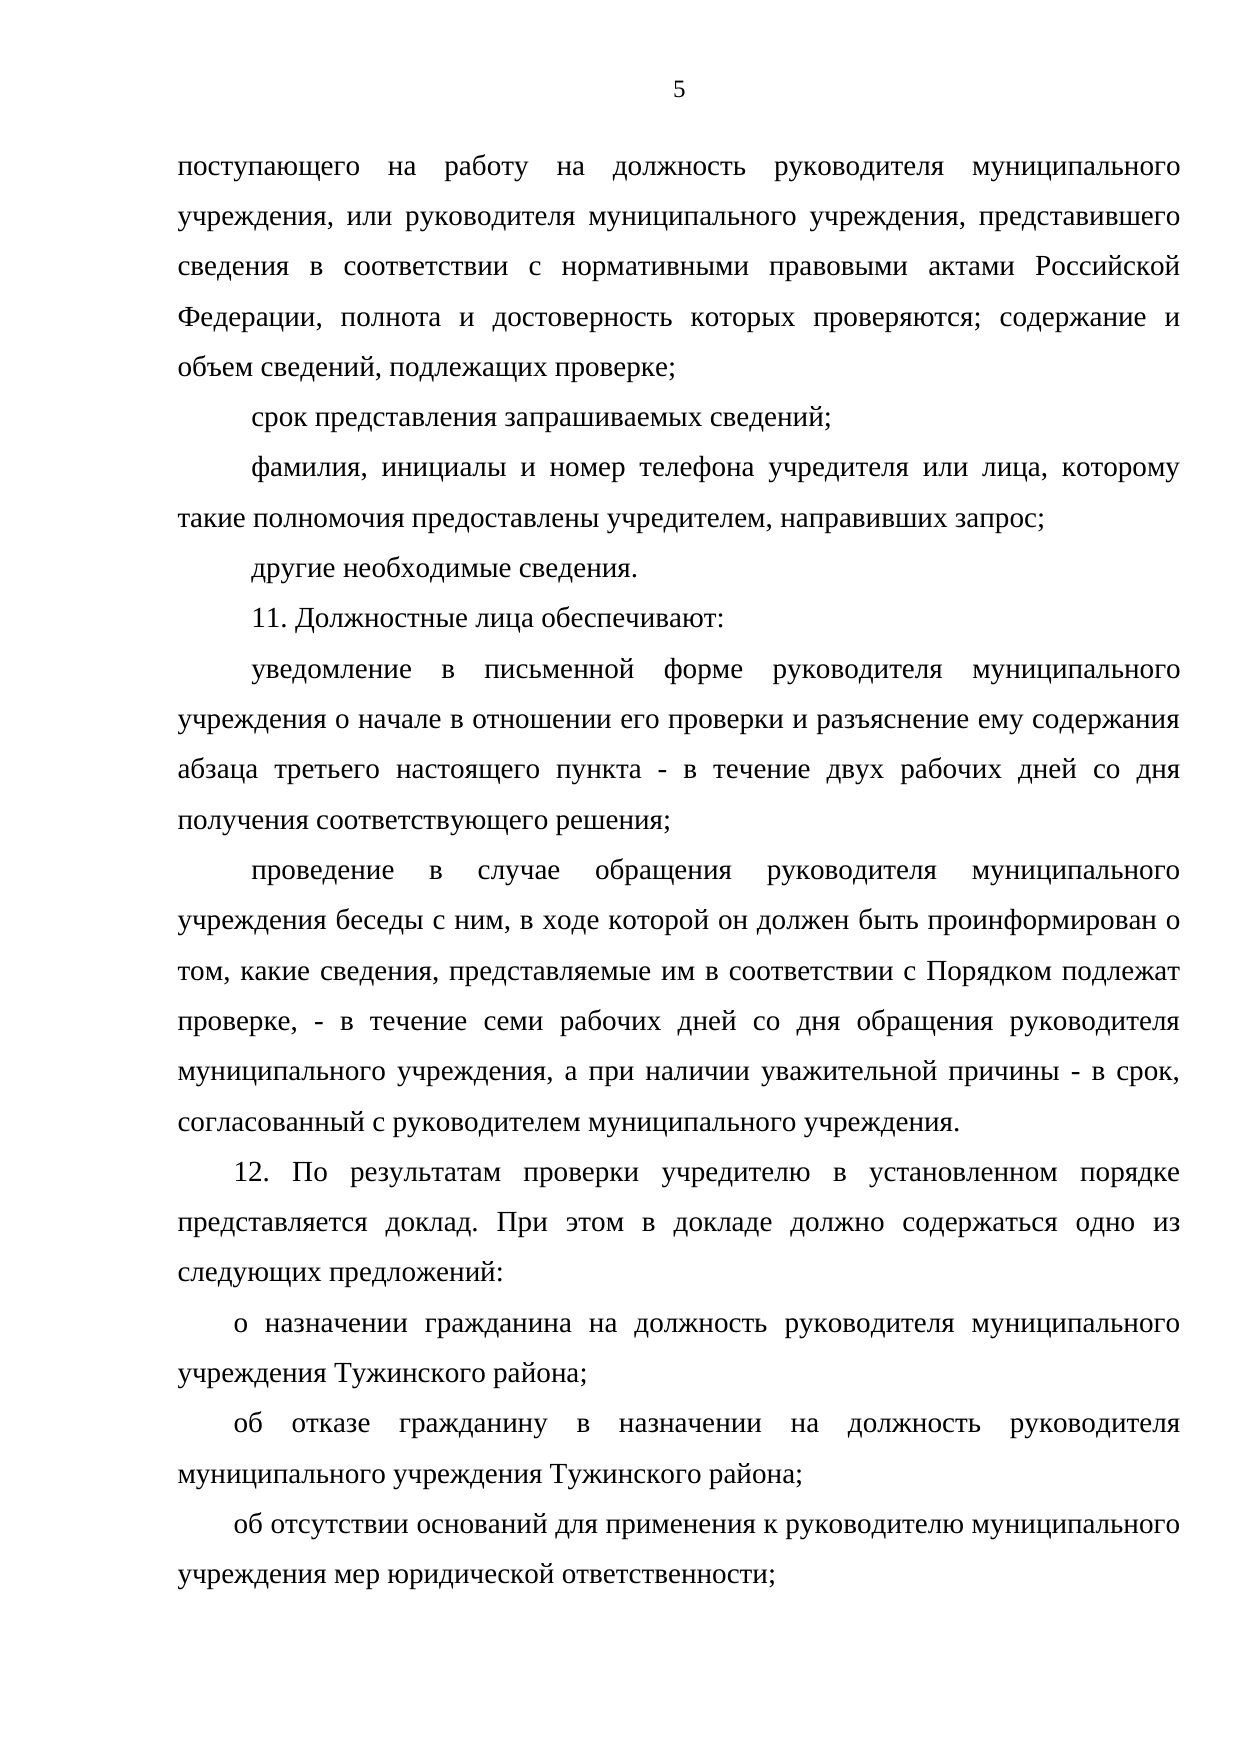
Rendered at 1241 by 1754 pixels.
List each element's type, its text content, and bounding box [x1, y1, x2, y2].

text фамилия, инициалы и номер телефона учредителя или лица, которому такие полномочия предоставлены учредителем, направивших запрос; [177, 449, 1181, 533]
text другие необходимые сведения. [177, 550, 1181, 584]
text 12. По результатам проверки учредителю в установленном порядке представляется доклад. При этом в докладе должно содержаться одно из следующих предложений: [177, 1154, 1181, 1288]
text об отказе гражданину в назначении на должность руководителя муниципального учреждения Тужинского района; [177, 1406, 1181, 1489]
text об отсутствии оснований для применения к руководителю муниципального учреждения мер юридической ответственности; [177, 1506, 1181, 1590]
text проведение в случае обращения руководителя муниципального учреждения беседы с ним, в ходе которой он должен быть проинформирован о том, какие сведения, представляемые им в соответствии с Порядком подлежат проверке, - в течение семи рабочих дней со дня обращения руководителя муниципального учреждения, а при наличии уважительной причины - в срок, согласованный с руководителем муниципального учреждения. [177, 852, 1181, 1137]
text 11. Должностные лица обеспечивают: [177, 601, 1181, 634]
text срок представления запрашиваемых сведений; [177, 399, 1181, 433]
text о назначении гражданина на должность руководителя муниципального учреждения Тужинского района; [177, 1305, 1181, 1389]
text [177, 148, 1181, 382]
text уведомление в письменной форме руководителя муниципального учреждения о начале в отношении его проверки и разъяснение ему содержания абзаца третьего настоящего пункта - в течение двух рабочих дней со дня получения соответствующего решения; [177, 651, 1181, 835]
